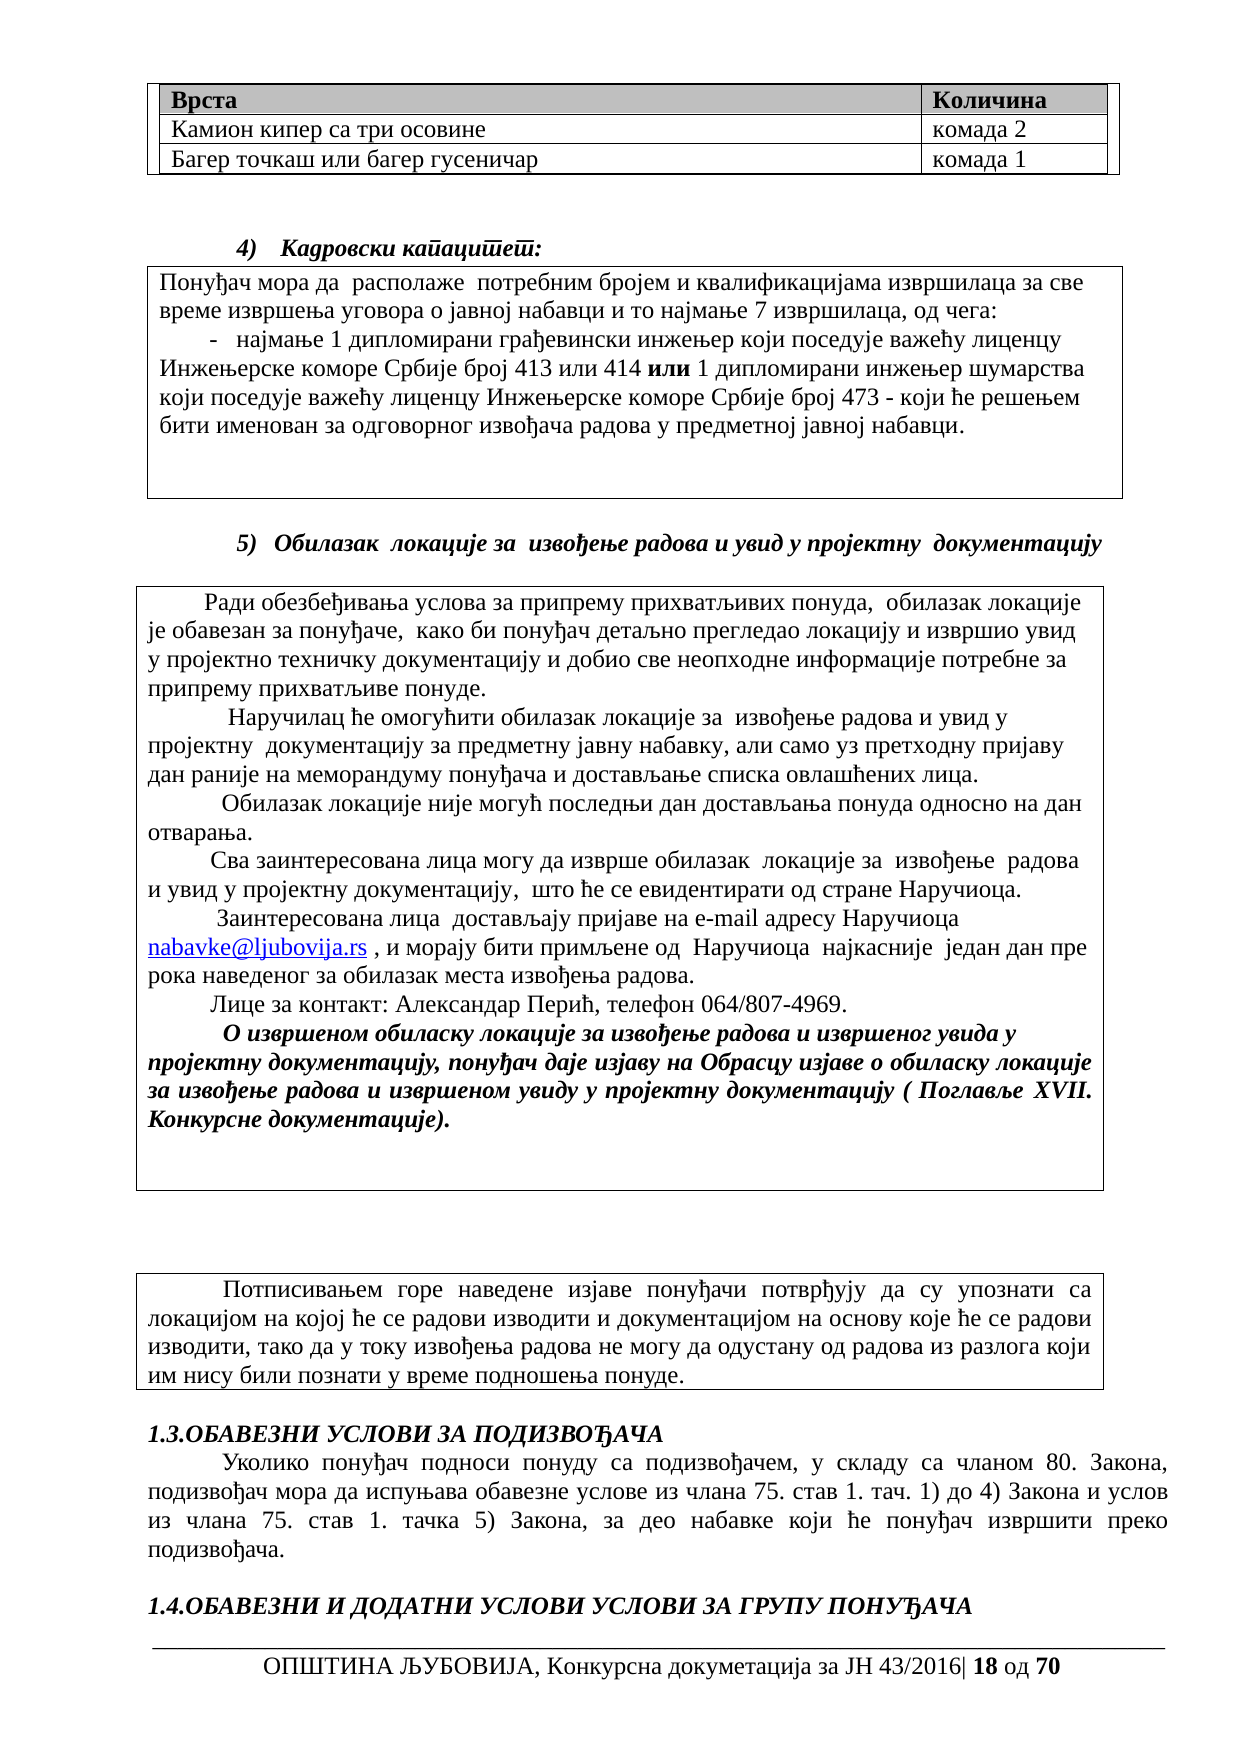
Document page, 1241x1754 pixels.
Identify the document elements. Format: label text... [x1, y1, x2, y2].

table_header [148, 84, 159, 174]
text Уколико понуђач подноси понуду са подизвођачем, у складу са чланом 80. Закона, подизвођач мора да испуњава обавезне услове из члана 75. став 1. тач. 1) до 4) Закона и услов из члана 75. став 1. тачка 5) Закона, за део набавке који ће понуђач извршити преко подизвођача. [148, 1447, 1169, 1562]
list Кадровски капацитет: [236, 233, 1169, 262]
text 1.3.ОБАВЕЗНИ УСЛОВИ ЗА ПОДИЗВОЂАЧА [148, 1419, 1169, 1447]
list Обилазак локације за извођење радова и увид у пројектну документацију [236, 528, 1169, 557]
table_header Потписивањем горе наведене изјаве понуђачи потврђују да су упознати са локацијом на којој ће се радови изводити и документацијом на основу које ће се радови изводити, тако да у току извођења радова не могу да одустану од радова из разлога који им нису били познати у време подношења понуде. [137, 1274, 1103, 1389]
text 1.4.ОБАВЕЗНИ И ДОДАТНИ УСЛОВИ УСЛОВИ ЗА ГРУПУ ПОНУЂАЧА [148, 1591, 1169, 1620]
table_header Ради обезбеђивања услова за припрему прихватљивих понуда, обилазак локације је обавезан за понуђаче, како би понуђач детаљно прегледао локацију и извршио увид у пројектно техничку документацију и добио све неопходне информације потребне за припрему прихватљиве понуде. Наручилац ће омогућити обилазак локације за извођење радова и увид у пројектну документацију за предметну јавну набавку, али само уз претходну пријаву дан раније на меморандуму понуђача и достављање списка овлашћених лица. Обилазак локације није могућ последњи дан достављања понуда односно на дан отварања. Сва заинтересована лица могу да изврше обилазак локације за извођење радова и увид у пројектну документацију, што ће се евидентирати од стране Наручиоца. Заинтересована лица достављају пријаве на e-mail адресу Наручиоца nabavke@ljubovija.rs , и морају бити примљене од Наручиоца најкасније један дан пре рока наведеног за обилазак места извођења радова. Лице за контакт: Александар Перић, телефон 064/807-4969. О извршеном обиласку локације за извођење радова и извршеног увида у пројектну документацију, понуђач даје изјаву на Обрасцу изјаве о обиласку локације за извођење радова и извршеном увиду у пројектну документацију ( Поглавље XVII. Конкурсне документације). [137, 587, 1103, 1190]
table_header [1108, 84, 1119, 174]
table_header Понуђач мора да располаже потребним бројем и квалификацијама извршилаца за све време извршења уговора о јавној набавци и то најмање 7 извршилаца, од чега: - најмање 1 дипломирани грађевински инжењер који поседује важећу лиценцу Инжењерске коморе Србије број 413 или 414 или 1 дипломирани инжењер шумарства који поседује важећу лиценцу Инжењерске коморе Србије број 473 - који ће решењем бити именован за одговорног извођача радова у предметној јавној набавци. [148, 267, 1122, 498]
